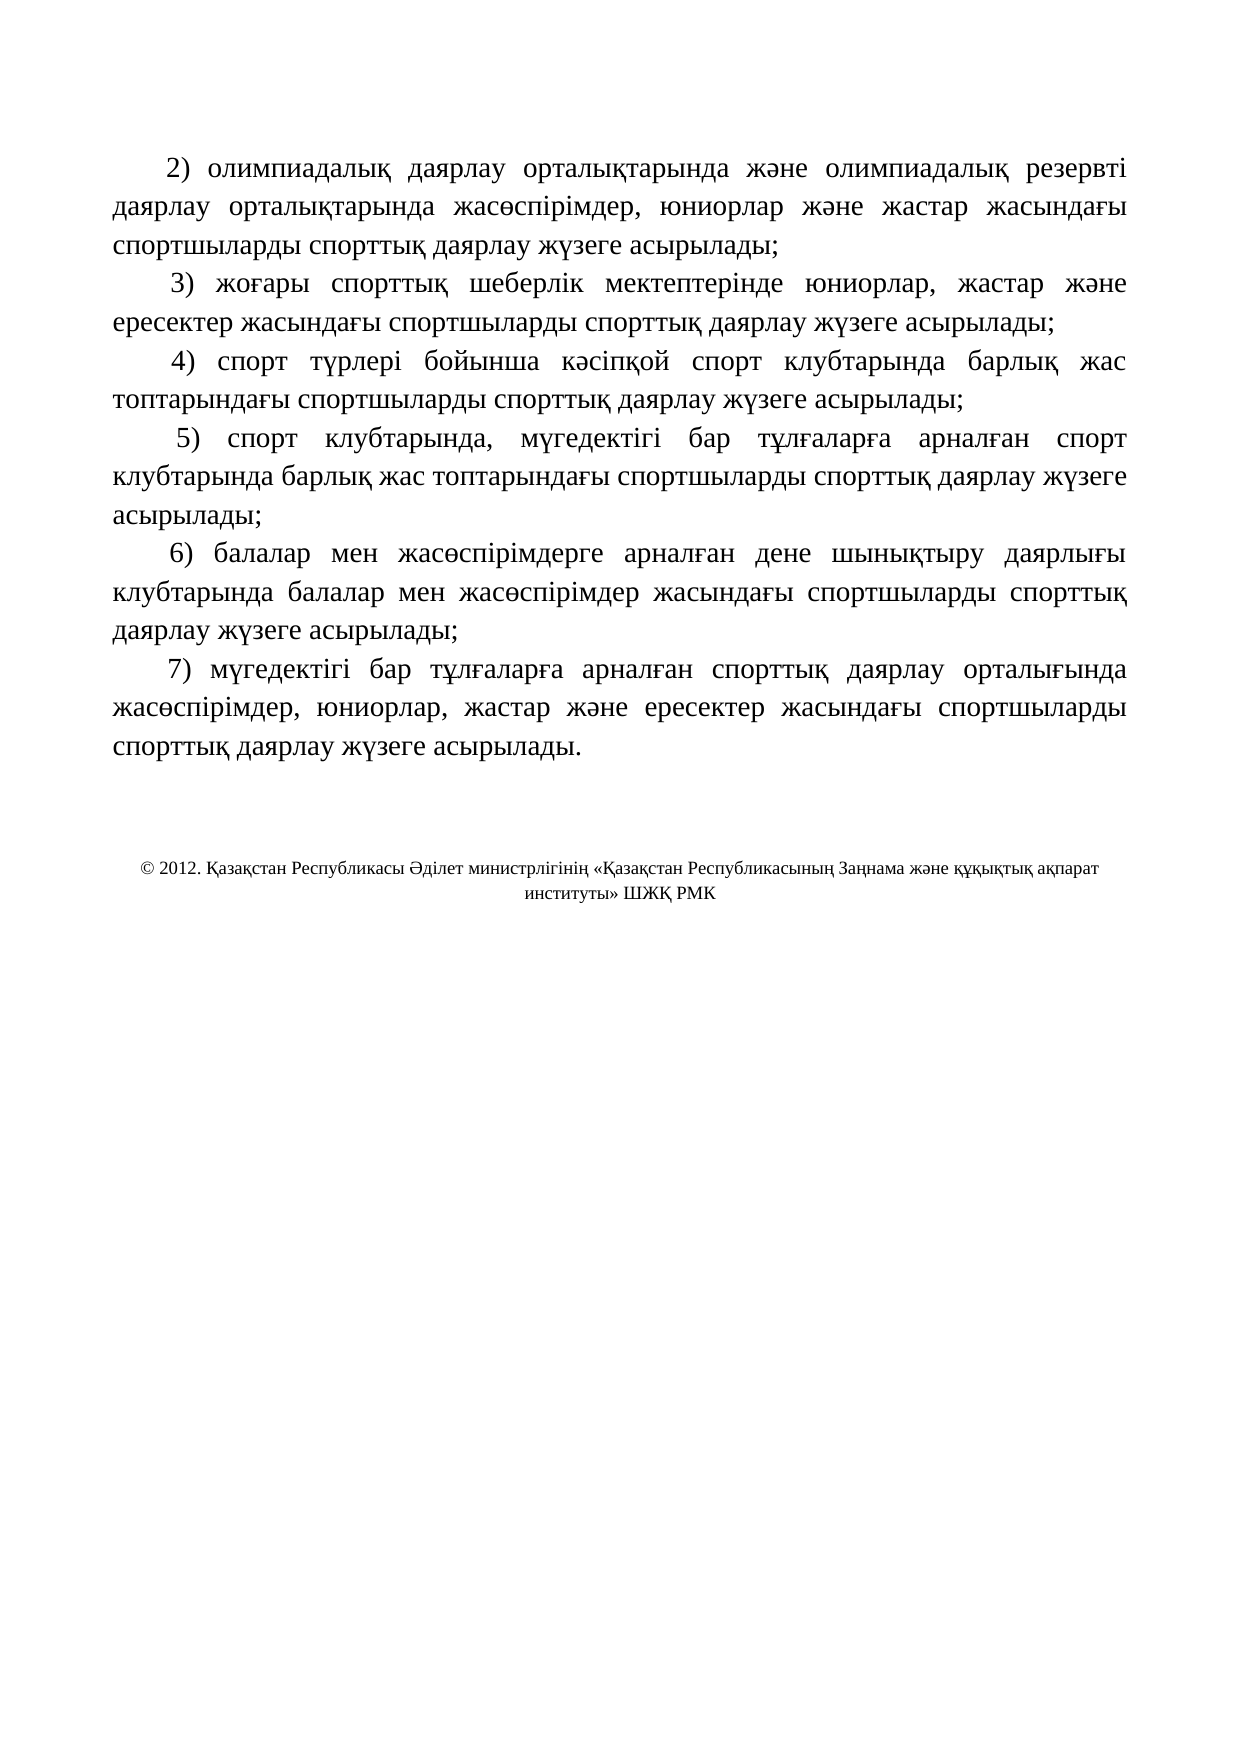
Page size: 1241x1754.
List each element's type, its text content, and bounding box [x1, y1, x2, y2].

text 4) спорт түрлері бойынша кәсіпқой спорт клубтарында барлық жас топтарындағы спортшыларды спорттық даярлау жүзеге асырылады; [112, 343, 1128, 415]
text © 2012. Қазақстан Республикасы Әділет министрлігінің «Қазақстан Республикасының Заңнама және құқықтық ақпарат институты» ШЖҚ РМК [112, 857, 1128, 904]
text 5) спорт клубтарында, мүгедектігі бар тұлғаларға арналған спорт клубтарында барлық жас топтарындағы спортшыларды спорттық даярлау жүзеге асырылады; [112, 420, 1128, 530]
text 3) жоғары спорттық шеберлік мектептерінде юниорлар, жастар және ересектер жасындағы спортшыларды спорттық даярлау жүзеге асырылады; [112, 266, 1128, 338]
text 7) мүгедектігі бар тұлғаларға арналған спорттық даярлау орталығында жасөспірімдер, юниорлар, жастар және ересектер жасындағы спортшыларды спорттық даярлау жүзеге асырылады. [112, 651, 1128, 762]
text 6) балалар мен жасөспірімдерге арналған дене шынықтыру даярлығы клубтарында балалар мен жасөспірімдер жасындағы спортшыларды спорттық даярлау жүзеге асырылады; [112, 535, 1128, 646]
text 2) олимпиадалық даярлау орталықтарында және олимпиадалық резервті даярлау орталықтарында жасөспірімдер, юниорлар және жастар жасындағы спортшыларды спорттық даярлау жүзеге асырылады; [112, 150, 1128, 261]
